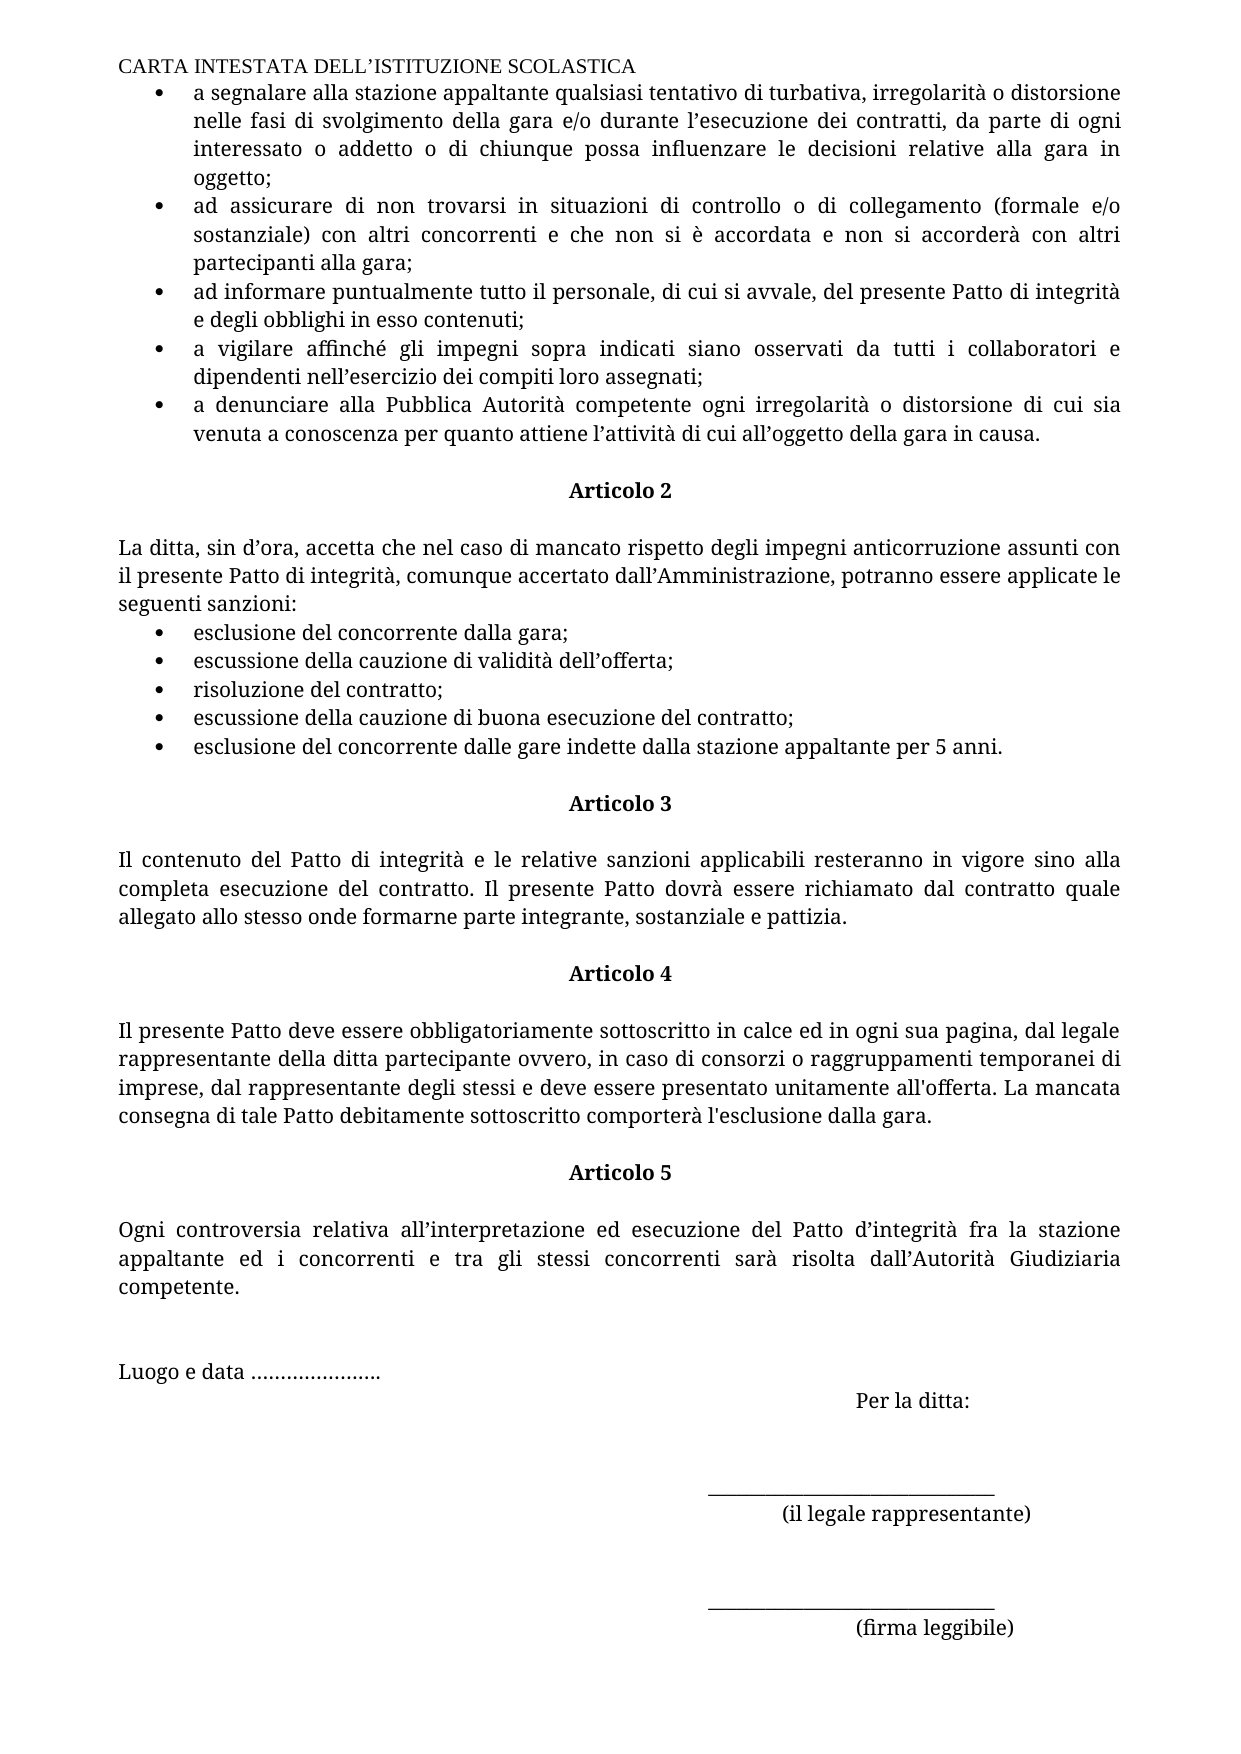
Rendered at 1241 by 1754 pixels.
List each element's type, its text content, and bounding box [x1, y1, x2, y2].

text Articolo 5 [118, 1158, 1122, 1187]
list ad assicurare di non trovarsi in situazioni di controllo o di collegamento (formale e/o sostanziale) con altri concorrenti e che non si è accordata e non si accorderà con altri partecipanti alla gara; [156, 191, 1122, 277]
list escussione della cauzione di buona esecuzione del contratto; [156, 703, 1122, 732]
text La ditta, sin d’ora, accetta che nel caso di mancato rispetto degli impegni anticorruzione assunti con il presente Patto di integrità, comunque accertato dall’Amministrazione, potranno essere applicate le seguenti sanzioni: [118, 533, 1122, 618]
list esclusione del concorrente dalle gare indette dalla stazione appaltante per 5 anni. [156, 732, 1122, 760]
list escussione della cauzione di validità dell’offerta; [156, 646, 1122, 675]
list esclusione del concorrente dalla gara; [156, 618, 1122, 646]
text Per la ditta: [118, 1386, 1122, 1414]
text Il presente Patto deve essere obbligatoriamente sottoscritto in calce ed in ogni sua pagina, dal legale rappresentante della ditta partecipante ovvero, in caso di consorzi o raggruppamenti temporanei di imprese, dal rappresentante degli stessi e deve essere presentato unitamente all'offerta. La mancata consegna di tale Patto debitamente sottoscritto comporterà l'esclusione dalla gara. [118, 1016, 1122, 1130]
text Il contenuto del Patto di integrità e le relative sanzioni applicabili resteranno in vigore sino alla completa esecuzione del contratto. Il presente Patto dovrà essere richiamato dal contratto quale allegato allo stesso onde formarne parte integrante, sostanziale e pattizia. [118, 846, 1122, 931]
list a denunciare alla Pubblica Autorità competente ogni irregolarità o distorsione di cui sia venuta a conoscenza per quanto attiene l’attività di cui all’oggetto della gara in causa. [156, 391, 1122, 447]
list a segnalare alla stazione appaltante qualsiasi tentativo di turbativa, irregolarità o distorsione nelle fasi di svolgimento della gara e/o durante l’esecuzione dei contratti, da parte di ogni interessato o addetto o di chiunque possa influenzare le decisioni relative alla gara in oggetto; [156, 78, 1122, 191]
text ______________________________ [118, 1471, 1122, 1499]
text Articolo 2 [118, 476, 1122, 504]
text ______________________________ [118, 1585, 1122, 1613]
text Articolo 4 [118, 959, 1122, 988]
list risoluzione del contratto; [156, 675, 1122, 703]
text Ogni controversia relativa all’interpretazione ed esecuzione del Patto d’integrità fra la stazione appaltante ed i concorrenti e tra gli stessi concorrenti sarà risolta dall’Autorità Giudiziaria competente. [118, 1215, 1122, 1301]
text (firma leggibile) [118, 1613, 1122, 1642]
text (il legale rappresentante) [118, 1499, 1122, 1528]
text Luogo e data …………………. [118, 1357, 1122, 1386]
text Articolo 3 [118, 789, 1122, 817]
list a vigilare affinché gli impegni sopra indicati siano osservati da tutti i collaboratori e dipendenti nell’esercizio dei compiti loro assegnati; [156, 334, 1122, 391]
list ad informare puntualmente tutto il personale, di cui si avvale, del presente Patto di integrità e degli obblighi in esso contenuti; [156, 277, 1122, 334]
